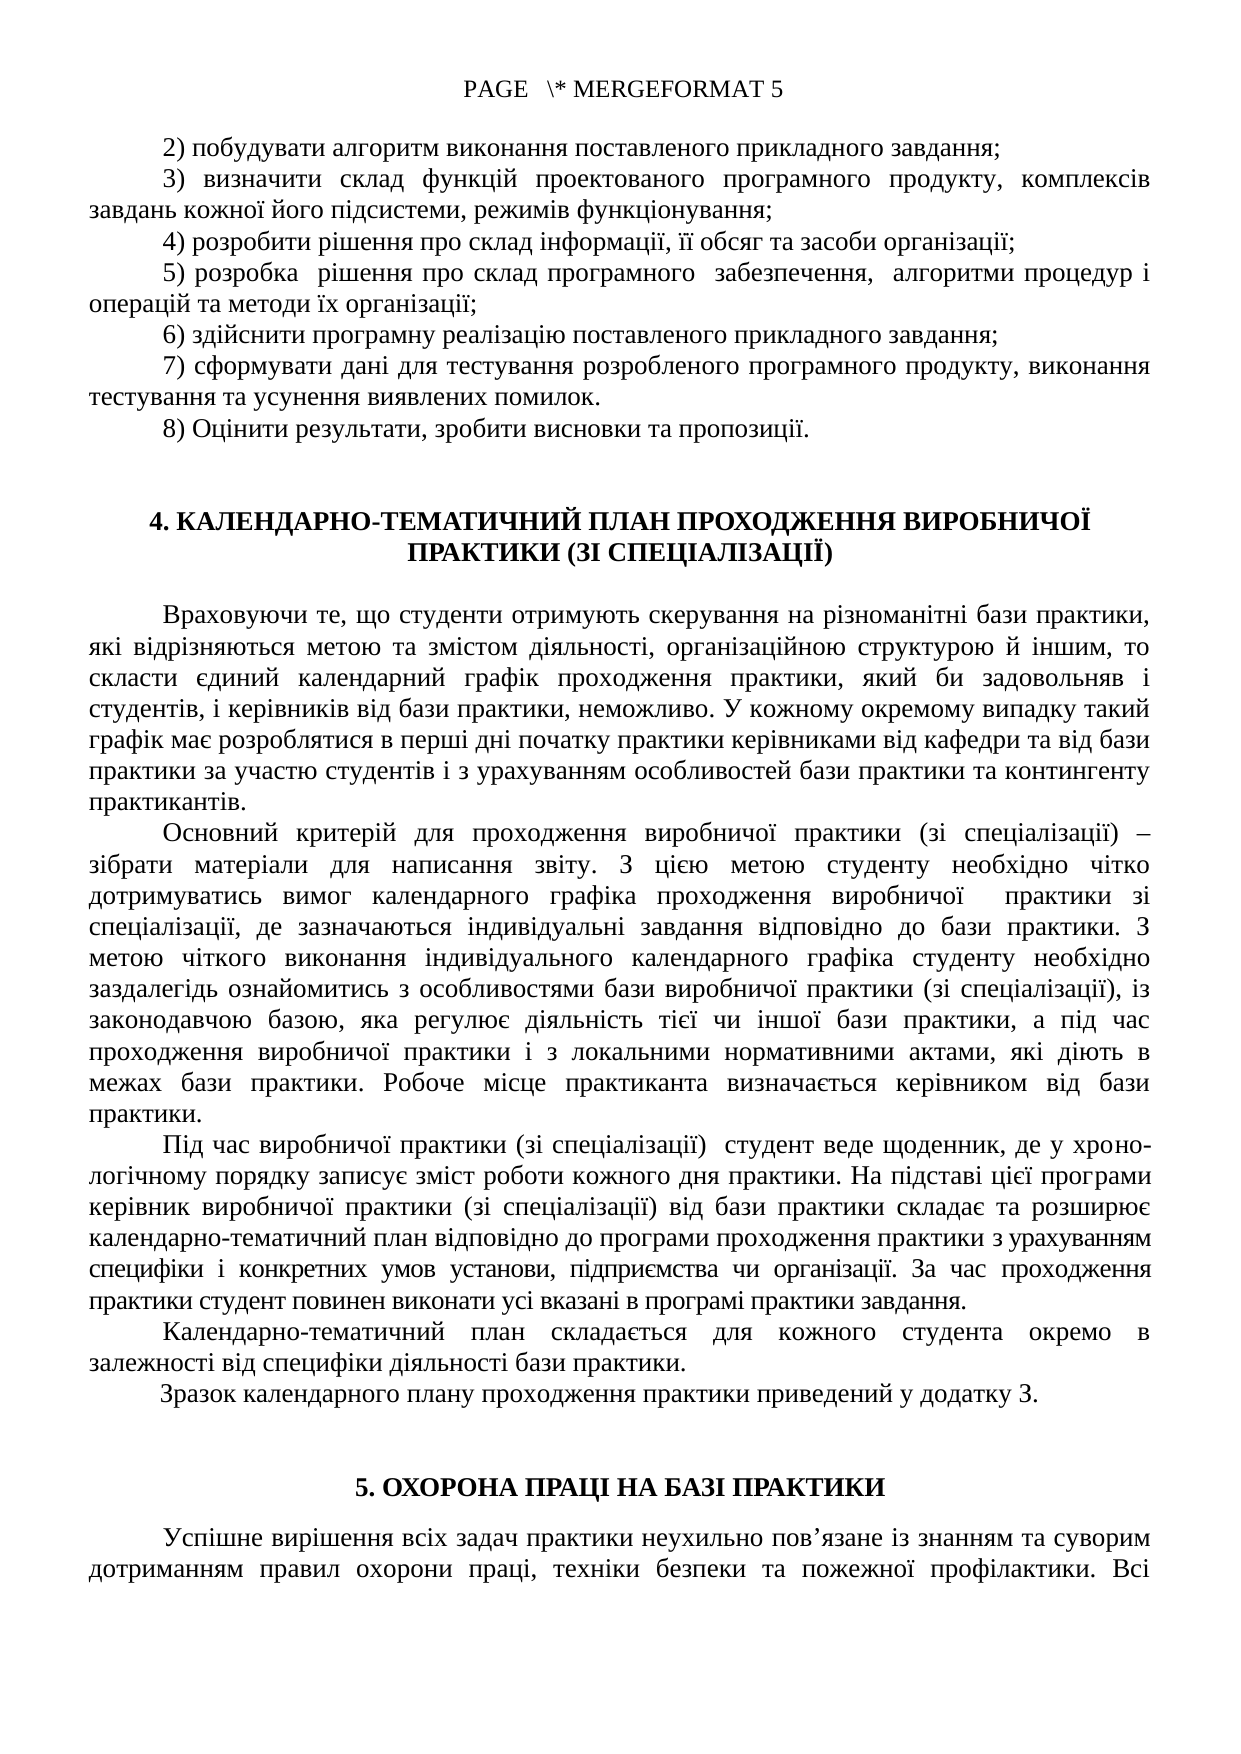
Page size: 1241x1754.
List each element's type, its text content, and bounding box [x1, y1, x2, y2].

text Враховуючи те, що студенти отримують скерування на різноманітні бази практики, які відрізняються метою та змістом діяльності, організаційною структурою й іншим, то скласти єдиний календарний графік проходження практики, який би задовольняв і студентів, і керівників від бази практики, неможливо. У кожному окремому випадку такий графік має розроблятися в перші дні початку практики керівниками від кафедри та від бази практики за участю студентів і з урахуванням особливостей бази практики та контингенту практикантів. [89, 598, 1152, 817]
text 2) побудувати алгоритм виконання поставленого прикладного завдання; [89, 131, 1152, 162]
text Календарно-тематичний план складається для кожного студента окремо в залежності від специфіки діяльності бази практики. [89, 1315, 1152, 1377]
text Під час виробничої практики (зі спеціалізації) студент веде щоденник, де у хронологічному порядку записує зміст роботи кожного дня практики. На підставі цієї програми керівник виробничої практики (зі спеціалізації) від бази практики складає та розширює календарно-тематичний план відповідно до програми проходження практики з урахуванням специфіки і конкретних умов установи, підприємства чи організації. За час проходження практики студент повинен виконати усі вказані в програмі практики завдання. [89, 1128, 1152, 1315]
text Зразок календарного плану проходження практики приведений у додатку З. [89, 1377, 1152, 1408]
text 5) розробка рішення про склад програмного забезпечення, алгоритми процедур і операцій та методи їх організації; [89, 256, 1152, 318]
text 7) сформувати дані для тестування розробленого програмного продукту, виконання тестування та усунення виявлених помилок. [89, 349, 1152, 412]
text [89, 1521, 1152, 1583]
subtitle 5. ОХОРОНА ПРАЦІ НА БАЗІ ПРАКТИКИ [89, 1471, 1152, 1502]
text 4) розробити рішення про склад інформації, її обсяг та засоби організації; [89, 225, 1152, 256]
text 6) здійснити програмну реалізацію поставленого прикладного завдання; [89, 318, 1152, 349]
text 8) Оцінити результати, зробити висновки та пропозиції. [89, 412, 1152, 443]
text 3) визначити склад функцій проектованого програмного продукту, комплексів завдань кожної його підсистеми, режимів функціонування; [89, 162, 1152, 225]
text Основний критерій для проходження виробничої практики (зі спеціалізації) – зібрати матеріали для написання звіту. З цією метою студенту необхідно чітко дотримуватись вимог календарного графіка проходження виробничої практики зі спеціалізації, де зазначаються індивідуальні завдання відповідно до бази практики. З метою чіткого виконання індивідуального календарного графіка студенту необхідно заздалегідь ознайомитись з особливостями бази виробничої практики (зі спеціалізації), із законодавчою базою, яка регулює діяльність тієї чи іншої бази практики, а під час проходження виробничої практики і з локальними нормативними актами, які діють в межах бази практики. Робоче місце практиканта визначається керівником від бази практики. [89, 817, 1152, 1128]
subtitle 4. КАЛЕНДАРНО-ТЕМАТИЧНИЙ ПЛАН ПРОХОДЖЕННЯ ВИРОБНИЧОЇ ПРАКТИКИ (ЗІ СПЕЦІАЛІЗАЦІЇ) [89, 505, 1152, 567]
